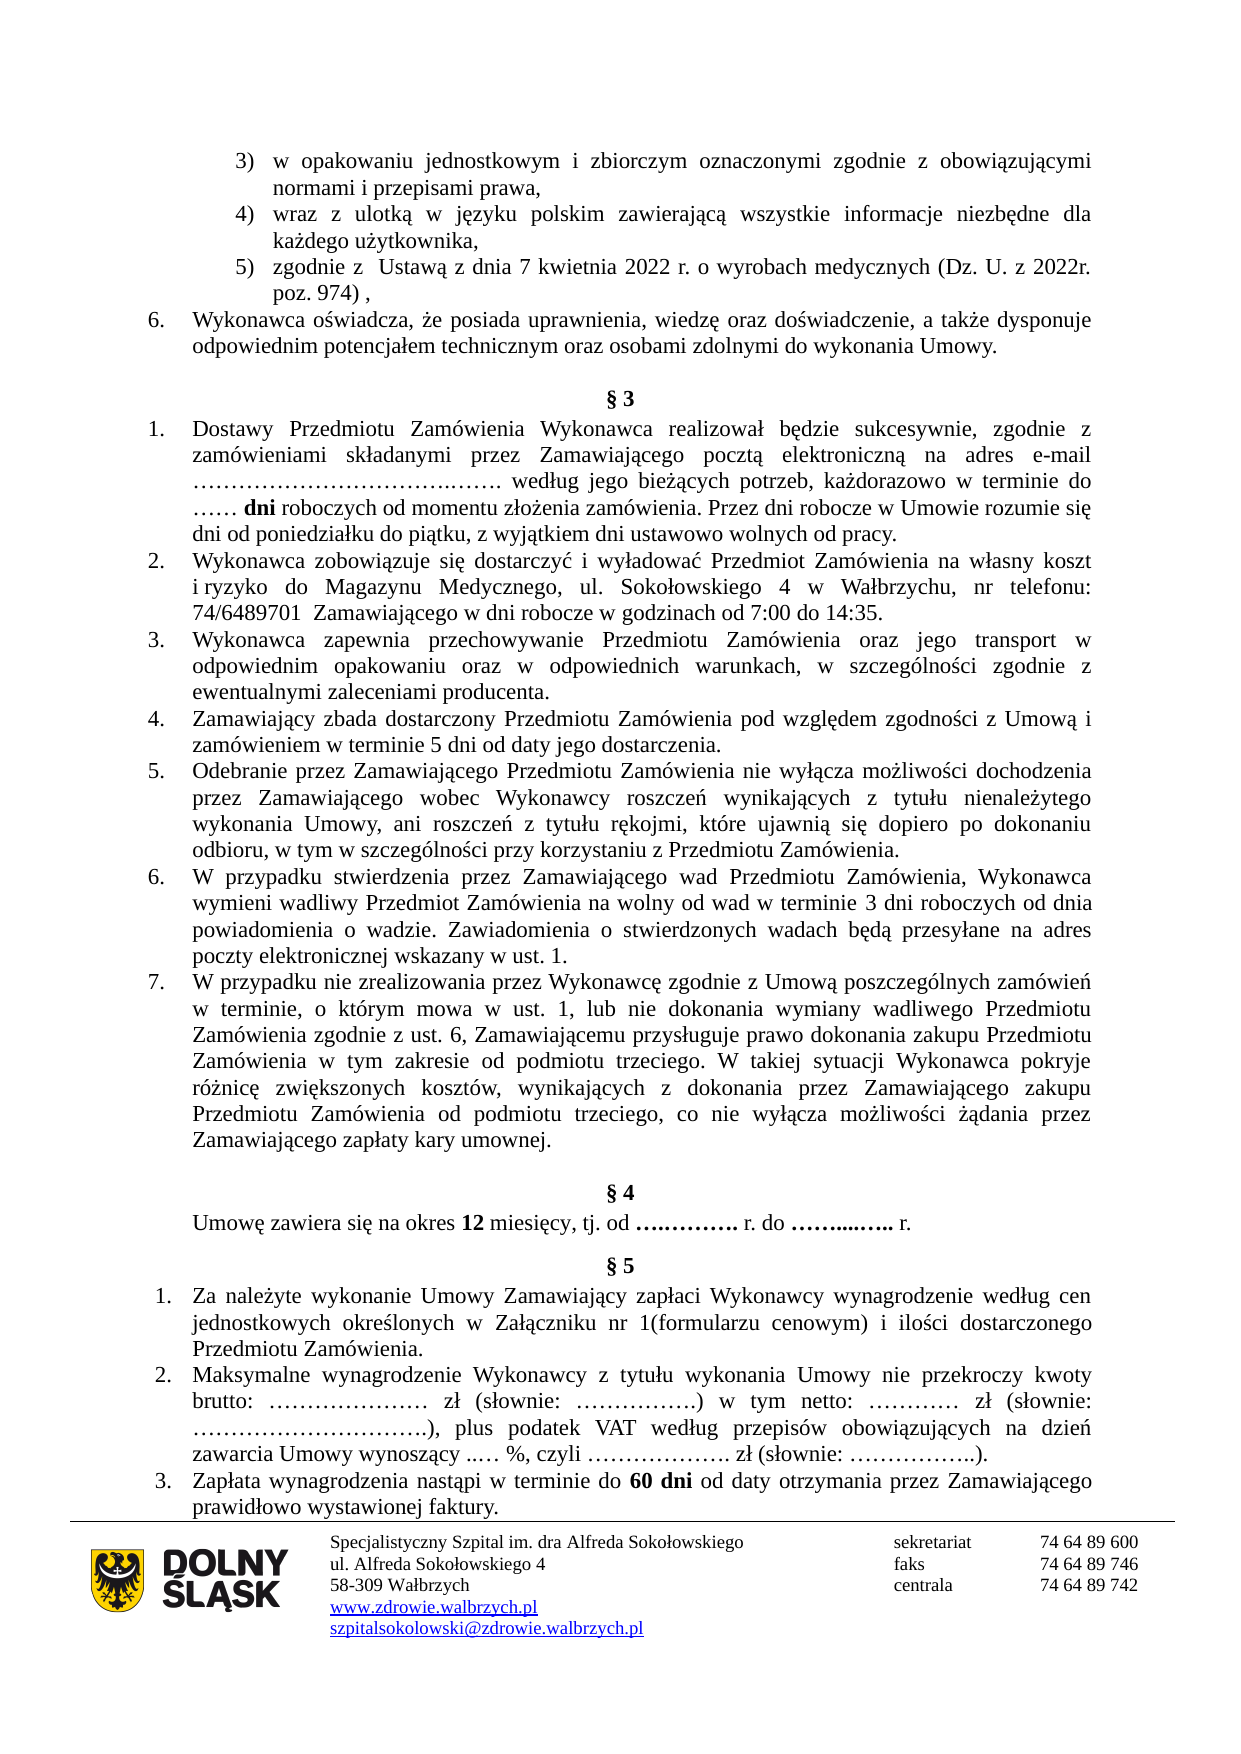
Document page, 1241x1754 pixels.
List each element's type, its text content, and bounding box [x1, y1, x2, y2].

list wraz z ulotką w języku polskim zawierającą wszystkie informacje niezbędne dla każdego użytkownika, [235, 200, 1093, 253]
list W przypadku nie zrealizowania przez Wykonawcę zgodnie z Umową poszczególnych zamówień w terminie, o którym mowa w ust. 1, lub nie dokonania wymiany wadliwego Przedmiotu Zamówienia zgodnie z ust. 6, Zamawiającemu przysługuje prawo dokonania zakupu Przedmiotu Zamówienia w tym zakresie od podmiotu trzeciego. W takiej sytuacji Wykonawca pokryje różnicę zwiększonych kosztów, wynikających z dokonania przez Zamawiającego zakupu Przedmiotu Zamówienia od podmiotu trzeciego, co nie wyłącza możliwości żądania przez Zamawiającego zapłaty kary umownej. [148, 968, 1093, 1153]
list w opakowaniu jednostkowym i zbiorczym oznaczonymi zgodnie z obowiązującymi normami i przepisami prawa, [235, 148, 1093, 200]
picture [71, 1531, 307, 1628]
list Zapłata wynagrodzenia nastąpi w terminie do 60 dni od daty otrzymania przez Zamawiającego prawidłowo wystawionej faktury. [154, 1467, 1093, 1519]
list Za należyte wykonanie Umowy Zamawiający zapłaci Wykonawcy wynagrodzenie według cen jednostkowych określonych w Załączniku nr 1(formularzu cenowym) i ilości dostarczonego Przedmiotu Zamówienia. [154, 1282, 1093, 1361]
list Odebranie przez Zamawiającego Przedmiotu Zamówienia nie wyłącza możliwości dochodzenia przez Zamawiającego wobec Wykonawcy roszczeń wynikających z tytułu nienależytego wykonania Umowy, ani roszczeń z tytułu rękojmi, które ujawnią się dopiero po dokonaniu odbioru, w tym w szczególności przy korzystaniu z Przedmiotu Zamówienia. [148, 757, 1093, 863]
text § 5 [148, 1252, 1093, 1278]
list Wykonawca oświadcza, że posiada uprawnienia, wiedzę oraz doświadczenie, a także dysponuje odpowiednim potencjałem technicznym oraz osobami zdolnymi do wykonania Umowy. [148, 306, 1093, 358]
list Zamawiający zbada dostarczony Przedmiotu Zamówienia pod względem zgodności z Umową i zamówieniem w terminie 5 dni od daty jego dostarczenia. [148, 705, 1093, 757]
text § 3 [148, 385, 1093, 411]
list Wykonawca zapewnia przechowywanie Przedmiotu Zamówienia oraz jego transport w odpowiednim opakowaniu oraz w odpowiednich warunkach, w szczególności zgodnie z ewentualnymi zaleceniami producenta. [148, 626, 1093, 705]
list Dostawy Przedmiotu Zamówienia Wykonawca realizował będzie sukcesywnie, zgodnie z zamówieniami składanymi przez Zamawiającego pocztą elektroniczną na adres e-mail …………………………….……. według jego bieżących potrzeb, każdorazowo w terminie do …… dni roboczych od momentu złożenia zamówienia. Przez dni robocze w Umowie rozumie się dni od poniedziałku do piątku, z wyjątkiem dni ustawowo wolnych od pracy. [148, 415, 1093, 547]
list zgodnie z Ustawą z dnia 7 kwietnia 2022 r. o wyrobach medycznych (Dz. U. z 2022r. poz. 974) , [235, 253, 1093, 306]
list W przypadku stwierdzenia przez Zamawiającego wad Przedmiotu Zamówienia, Wykonawca wymieni wadliwy Przedmiot Zamówienia na wolny od wad w terminie 3 dni roboczych od dnia powiadomienia o wadzie. Zawiadomienia o stwierdzonych wadach będą przesyłane na adres poczty elektronicznej wskazany w ust. 1. [148, 863, 1093, 968]
text Umowę zawiera się na okres 12 miesięcy, tj. od ….………. r. do ……....….. r. [192, 1209, 1093, 1236]
list Maksymalne wynagrodzenie Wykonawcy z tytułu wykonania Umowy nie przekroczy kwoty brutto: ………………… zł (słownie: …………….) w tym netto: ………… zł (słownie: ………………………….), plus podatek VAT według przepisów obowiązujących na dzień zawarcia Umowy wynoszący ..… %, czyli ………………. zł (słownie: ……………..). [154, 1361, 1093, 1467]
text § 4 [148, 1179, 1093, 1205]
list Wykonawca zobowiązuje się dostarczyć i wyładować Przedmiot Zamówienia na własny koszt i ryzyko do Magazynu Medycznego, ul. Sokołowskiego 4 w Wałbrzychu, nr telefonu: 74/6489701 Zamawiającego w dni robocze w godzinach od 7:00 do 14:35. [148, 547, 1093, 626]
